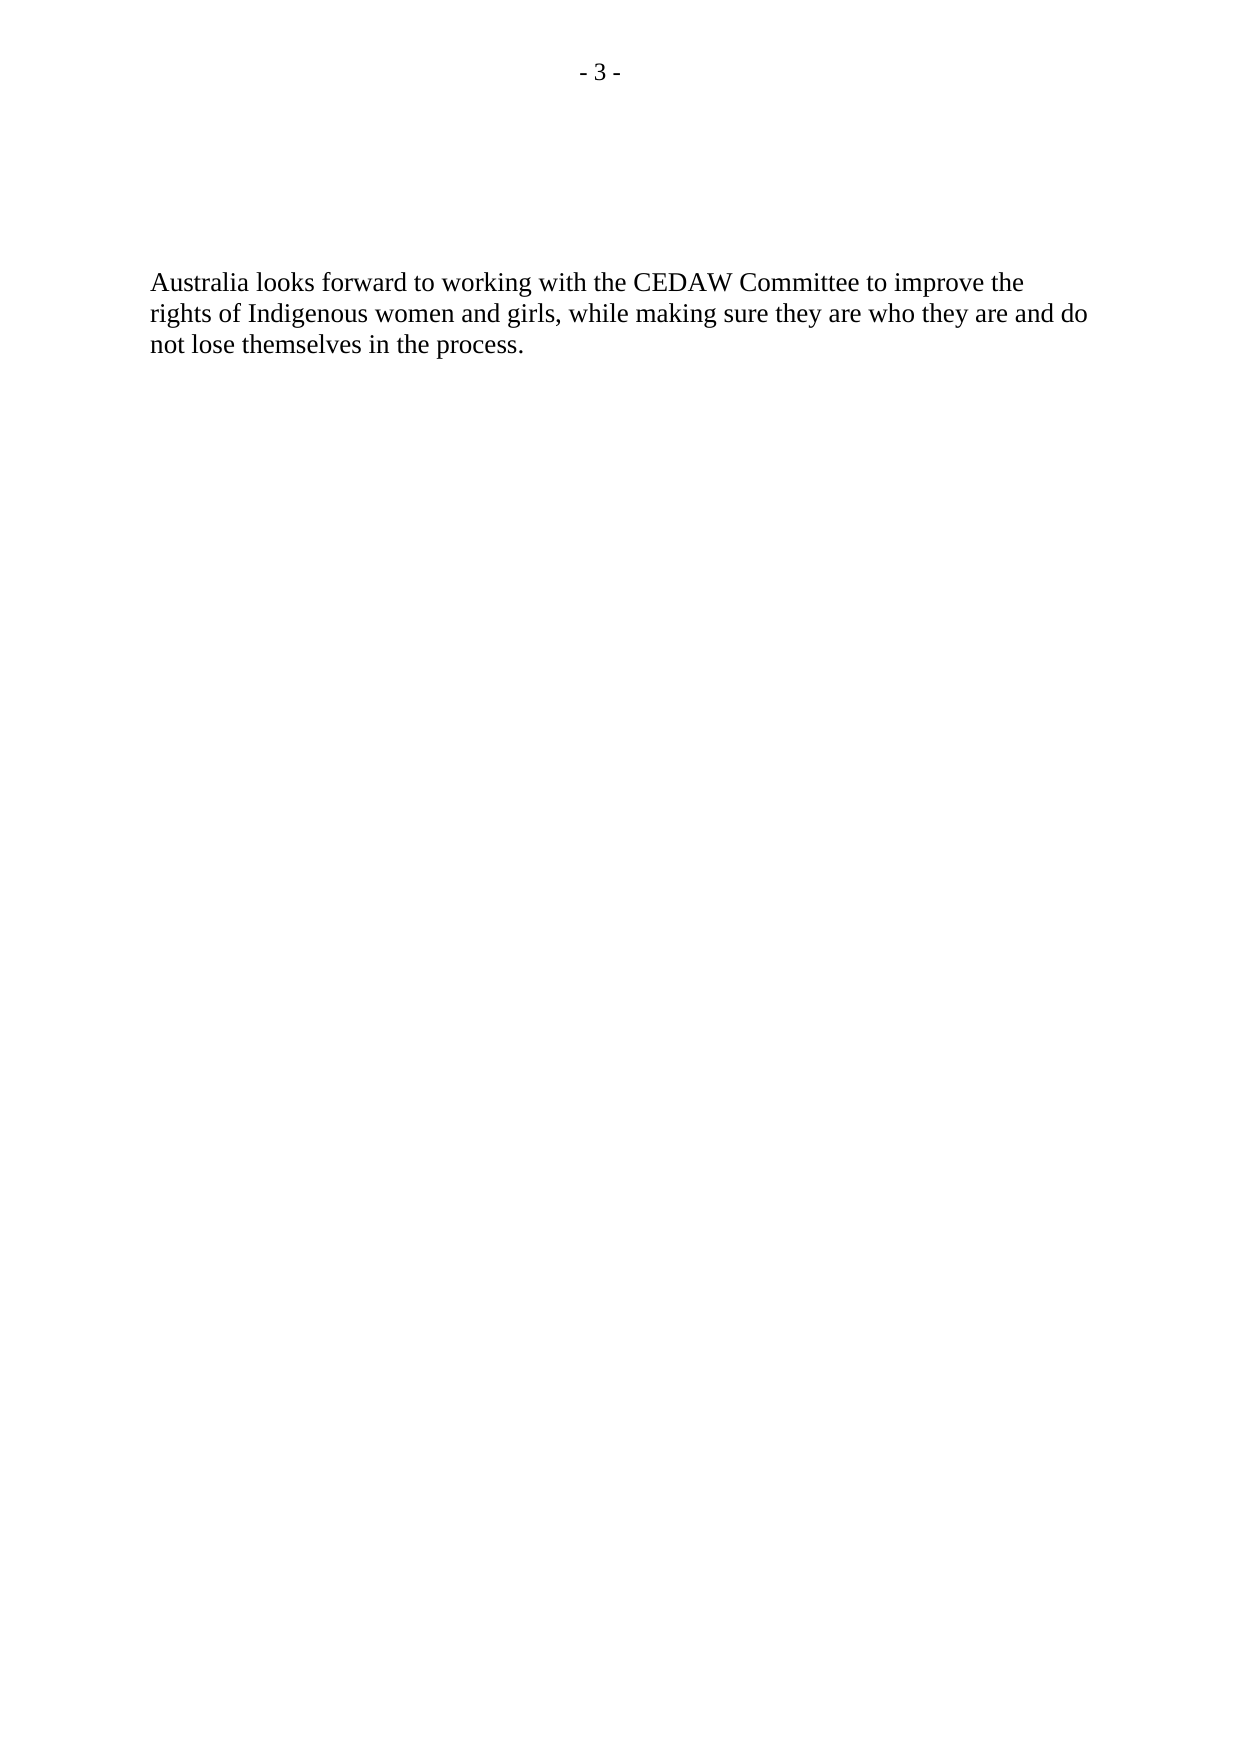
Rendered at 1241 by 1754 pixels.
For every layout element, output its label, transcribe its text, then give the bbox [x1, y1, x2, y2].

text Australia looks forward to working with the CEDAW Committee to improve the rights of Indigenous women and girls, while making sure they are who they are and do not lose themselves in the process. [150, 266, 1090, 359]
